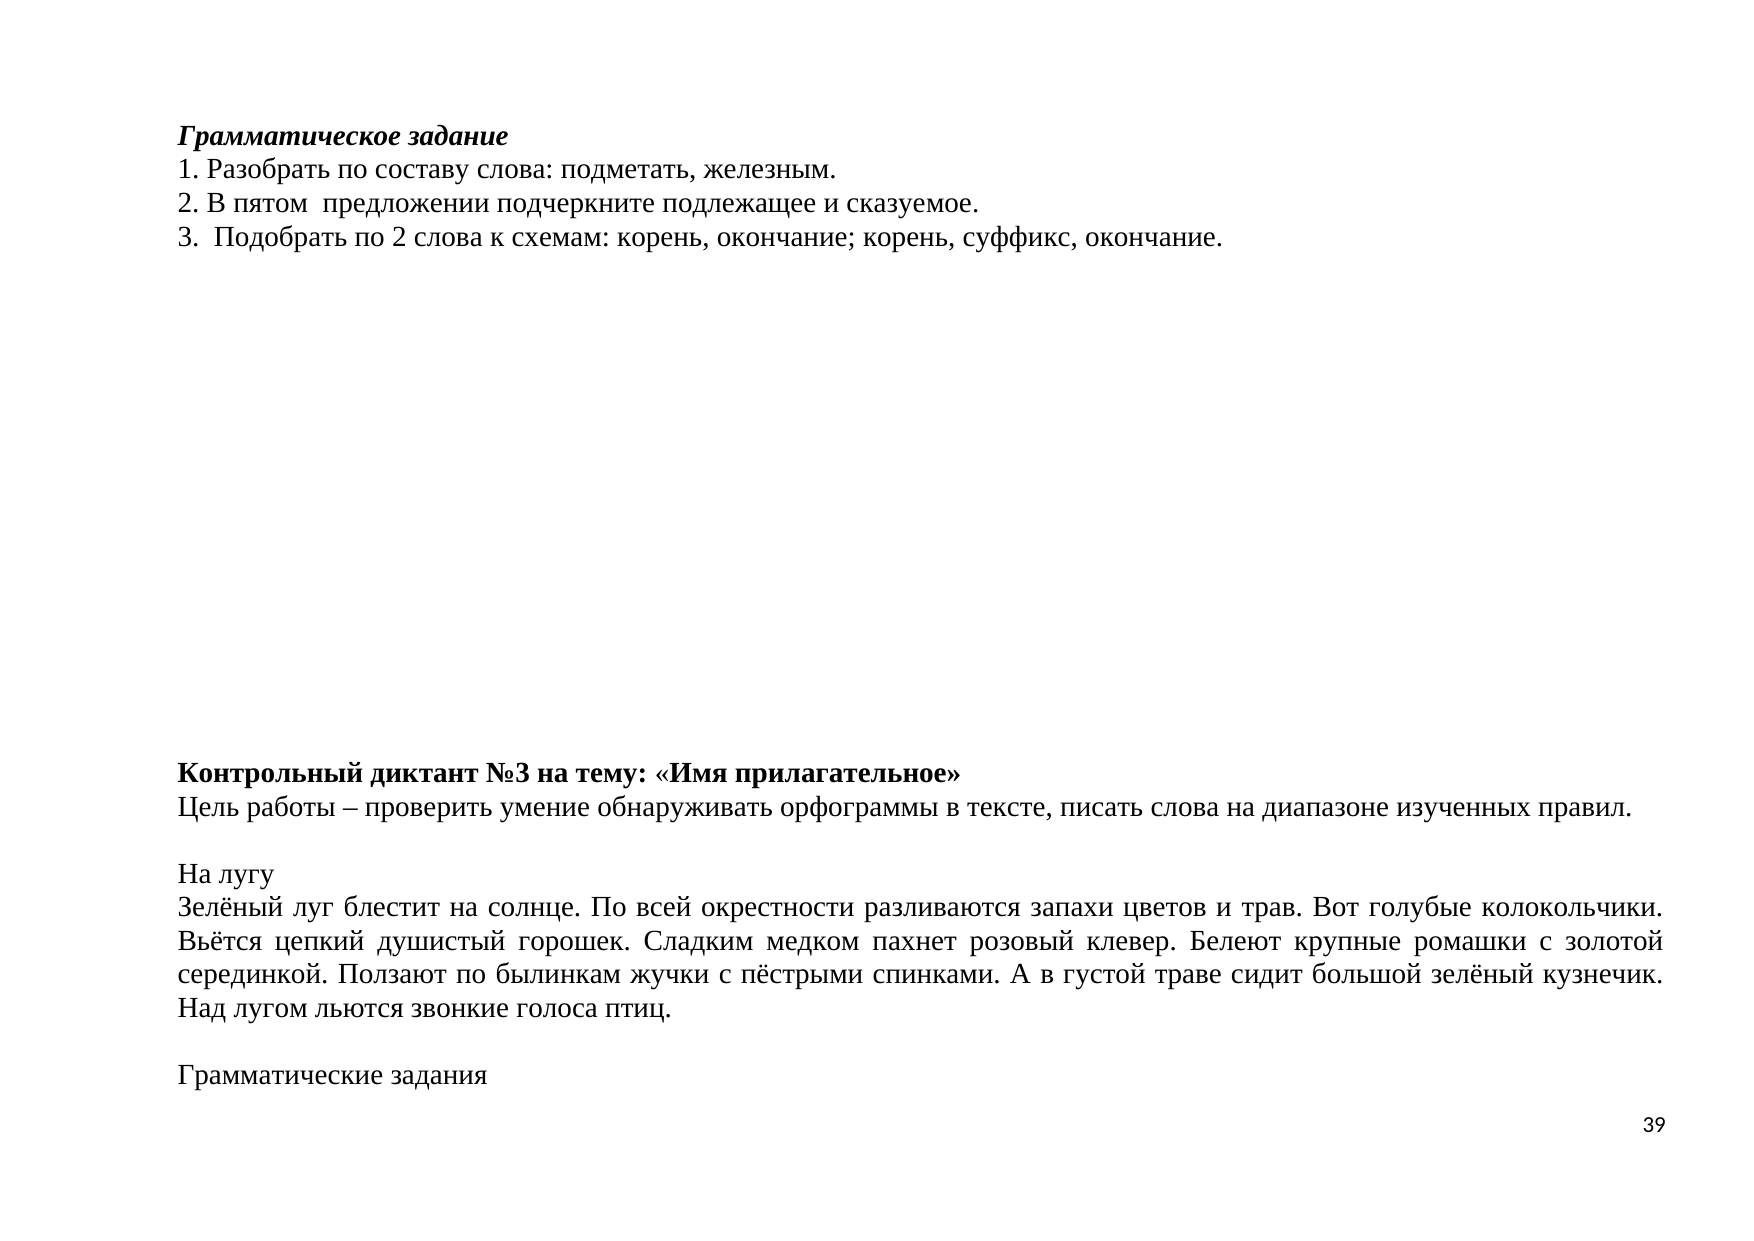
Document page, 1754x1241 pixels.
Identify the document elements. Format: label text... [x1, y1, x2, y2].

text Цель работы – проверить умение обнаруживать орфограммы в тексте, писать слова на диапазоне изученных правил. [177, 789, 1665, 822]
text 2. В пятом предложении подчеркните подлежащее и сказуемое. [177, 185, 1665, 219]
text 3. Подобрать по 2 слова к схемам: корень, окончание; корень, суффикс, окончание. [177, 219, 1665, 252]
text 1. Разобрать по составу слова: подметать, железным. [177, 152, 1665, 185]
text Грамматические задания [177, 1057, 1665, 1091]
text Зелёный луг блестит на солнце. По всей окрестности разливаются запахи цветов и трав. Вот голубые колокольчики. Вьётся цепкий душистый горошек. Сладким медком пахнет розовый клевер. Белеют крупные ромашки с золотой серединкой. Ползают по былинкам жучки с пёстрыми спинками. А в густой траве сидит большой зелёный кузнечик. Над лугом льются звонкие голоса птиц. [177, 889, 1665, 1024]
text Грамматическое задание [177, 118, 1665, 152]
text Контрольный диктант №3 на тему: «Имя прилагательное» [177, 755, 1665, 789]
text На лугу [177, 856, 1665, 889]
